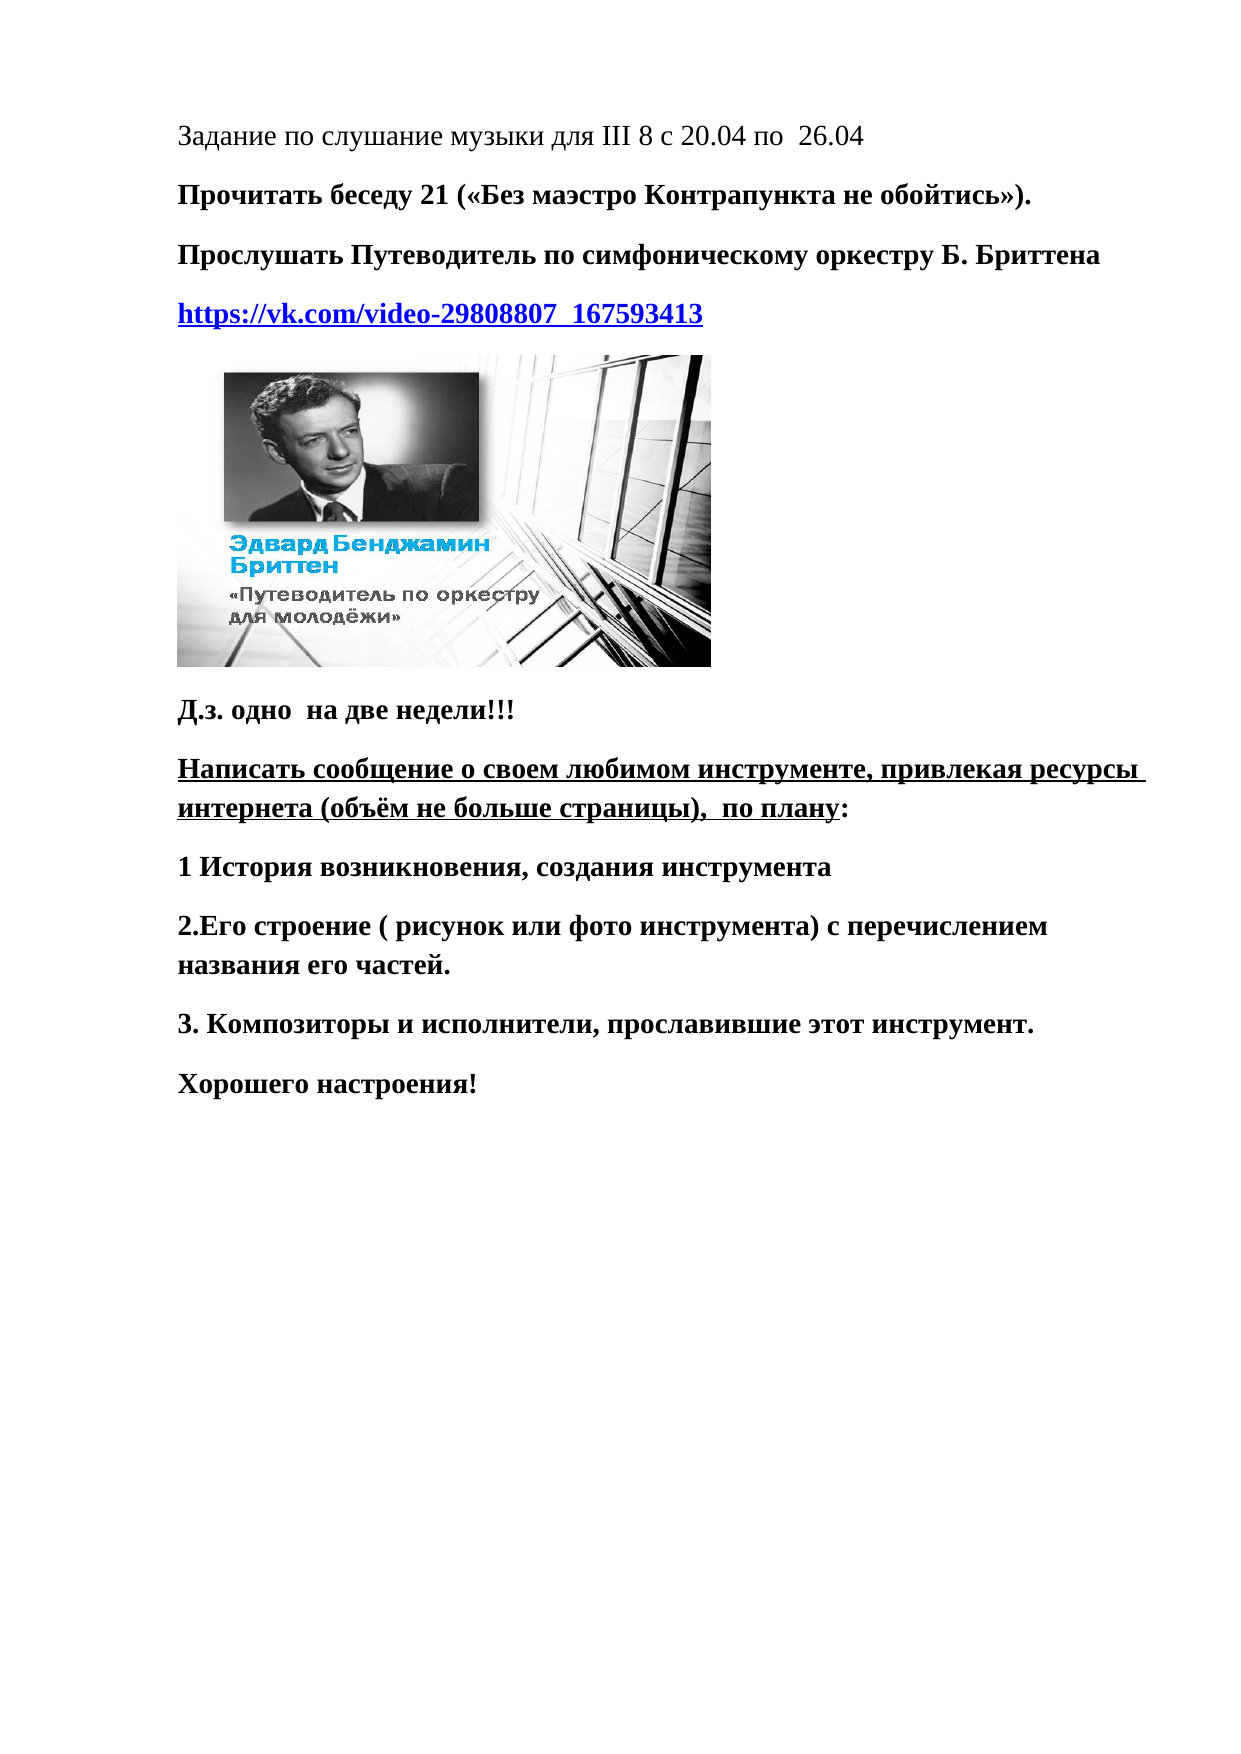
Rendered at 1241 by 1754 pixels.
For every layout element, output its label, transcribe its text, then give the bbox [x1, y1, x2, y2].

text Задание по слушание музыки для III 8 c 20.04 по 26.04 [177, 118, 1152, 152]
text 2.Его строение ( рисунок или фото инструмента) с перечислением названия его частей. [177, 908, 1152, 981]
text Написать сообщение о своем любимом инструменте, привлекая ресурсы интернета (объём не больше страницы), по плану: [177, 751, 1152, 823]
text 3. Композиторы и исполнители, прославившие этот инструмент. [177, 1006, 1152, 1040]
text Хорошего настроения! [177, 1066, 1152, 1099]
text 1 История возникновения, создания инструмента [177, 849, 1152, 883]
picture [177, 355, 711, 667]
text Прослушать Путеводитель по симфоническому оркестру Б. Бриттена [177, 237, 1152, 270]
text Д.з. одно на две недели!!! [177, 692, 1152, 725]
text Прочитать беседу 21 («Без маэстро Контрапункта не обойтись»). [177, 177, 1152, 211]
text https://vk.com/video-29808807_167593413 [177, 296, 1152, 330]
